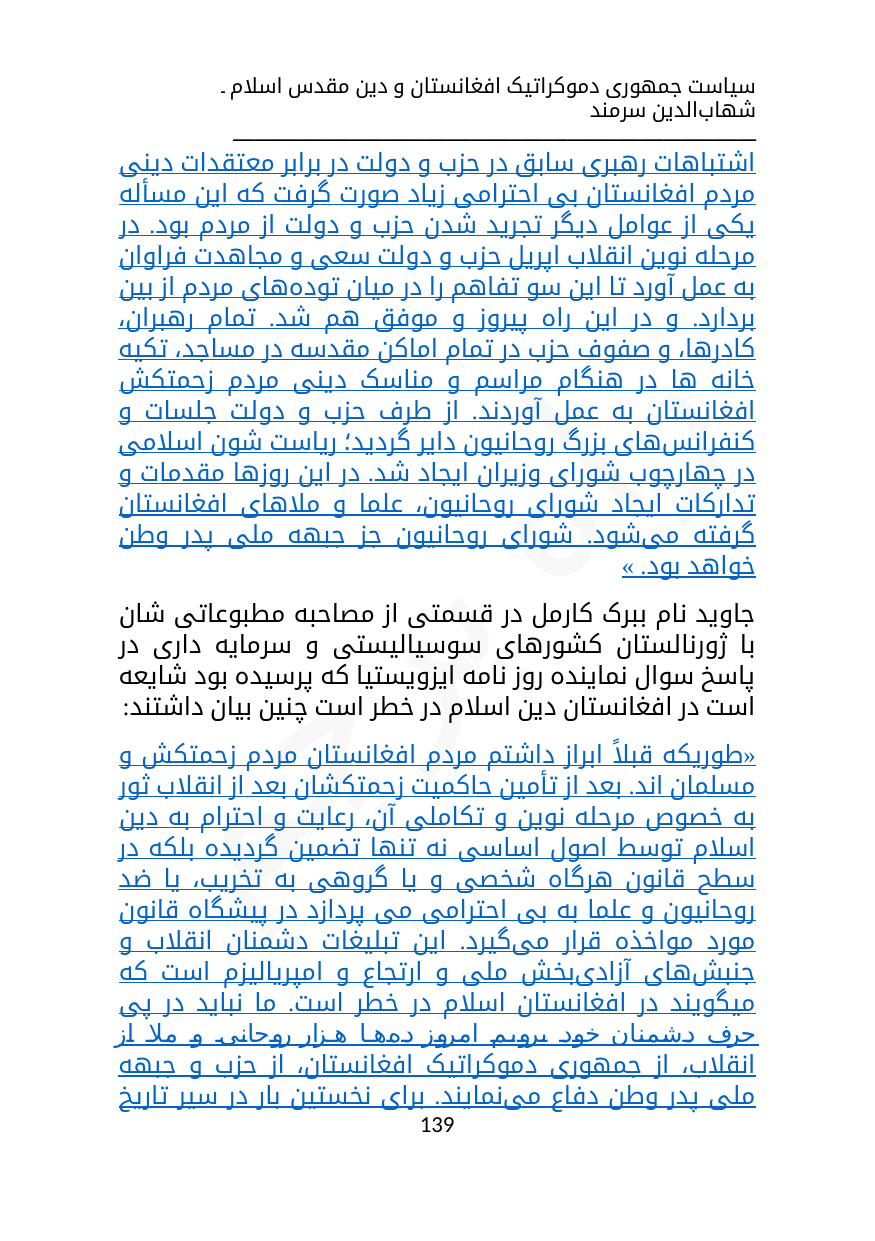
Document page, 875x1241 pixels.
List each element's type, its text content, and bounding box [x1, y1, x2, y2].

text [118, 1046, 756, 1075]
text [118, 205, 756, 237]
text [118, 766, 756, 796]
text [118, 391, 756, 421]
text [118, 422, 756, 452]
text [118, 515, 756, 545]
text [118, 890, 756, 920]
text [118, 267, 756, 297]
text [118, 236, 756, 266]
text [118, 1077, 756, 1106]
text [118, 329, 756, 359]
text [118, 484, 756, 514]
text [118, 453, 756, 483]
text جاوید نام ببرک کارمل در قسمتی از مصاحبه مطبوعاتی شان با ژورنالستان کشورهای سوسیالیستی و سرمایه داری در پاسخ سوال نماینده روز نامه ایزویستیا که پرسیده بود شایعه است در افغانستان دین اسلام در خطر است چنین بیان داشتند: [118, 599, 756, 721]
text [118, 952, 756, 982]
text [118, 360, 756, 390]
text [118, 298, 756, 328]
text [118, 983, 756, 1044]
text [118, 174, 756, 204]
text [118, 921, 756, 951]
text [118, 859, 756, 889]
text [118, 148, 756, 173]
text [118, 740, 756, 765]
